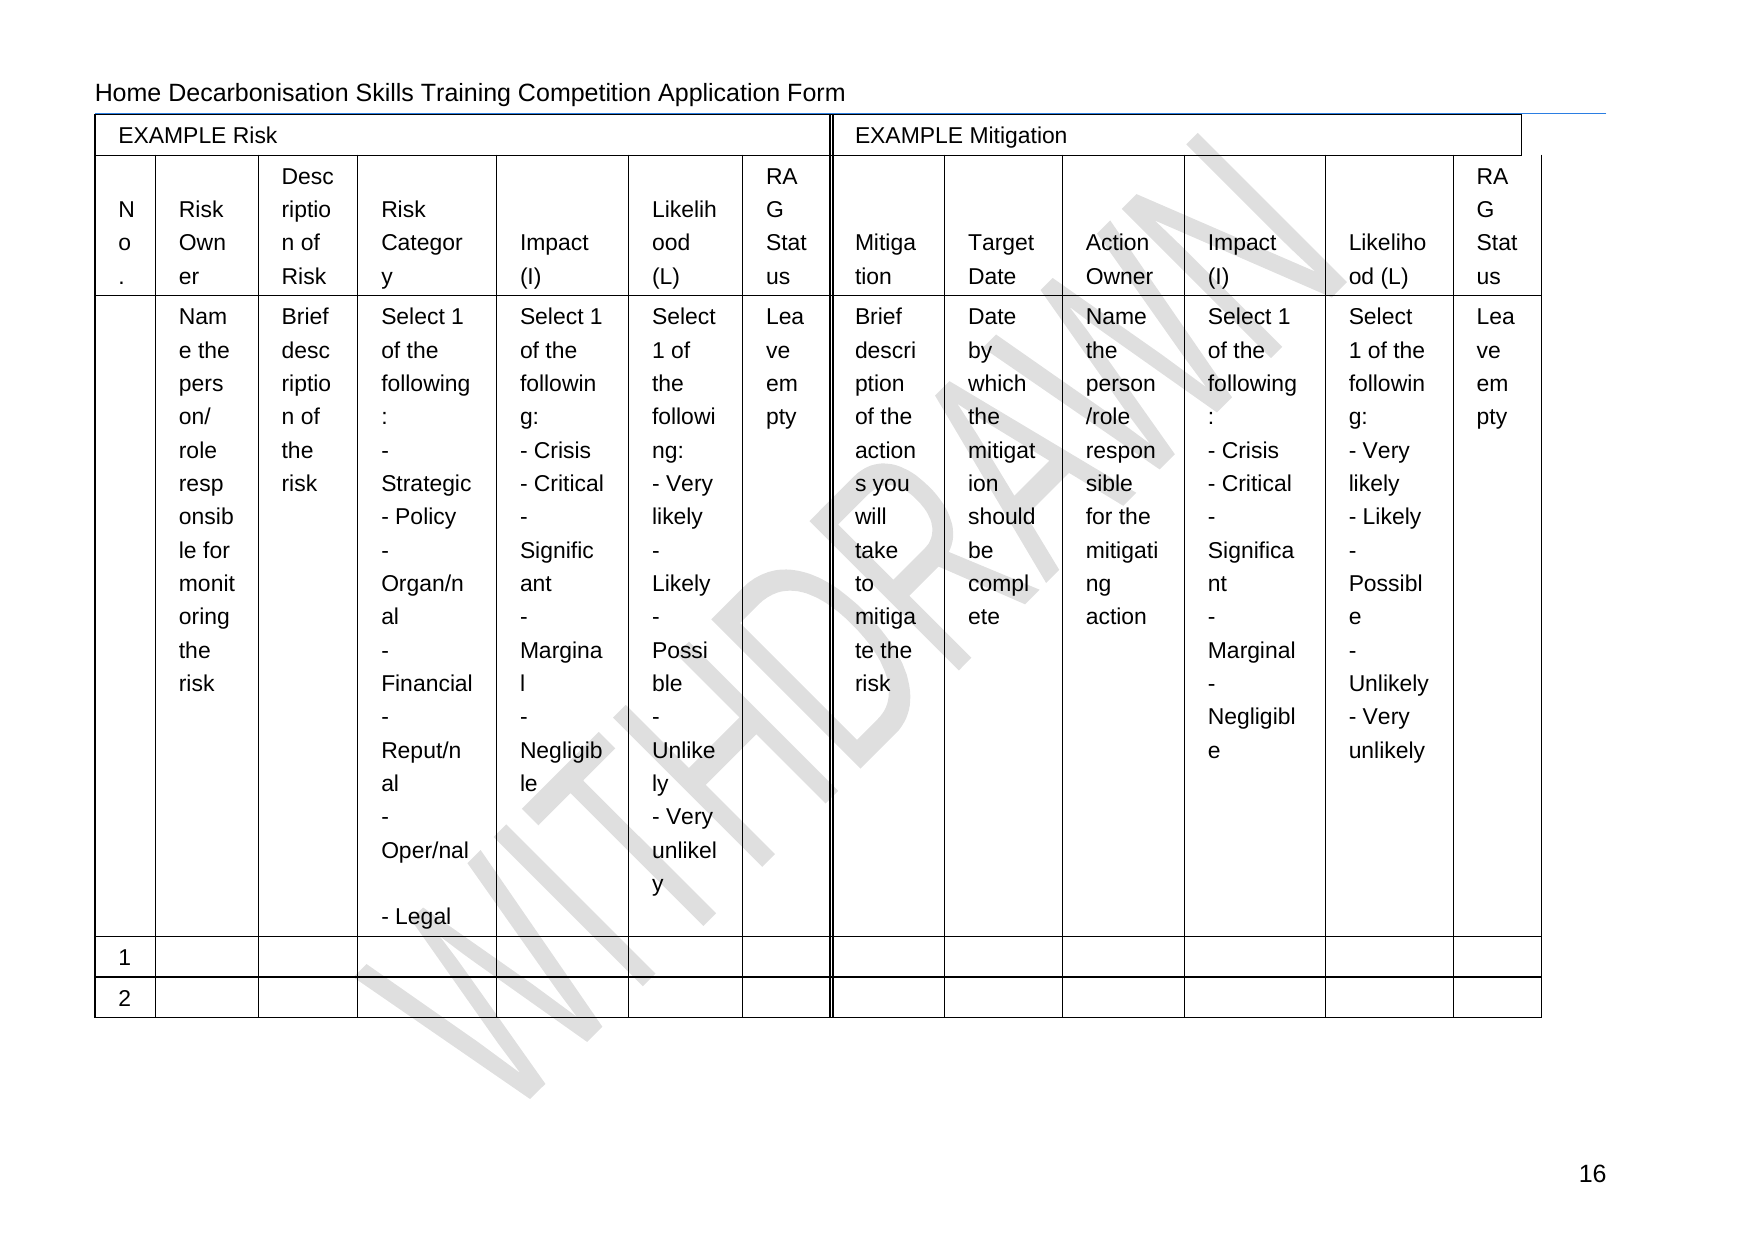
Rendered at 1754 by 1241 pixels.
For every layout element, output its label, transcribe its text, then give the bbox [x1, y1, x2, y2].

table_cell Select 1 of the following: - Crisis - Critical - Significant - Marginal - Negligible [497, 296, 628, 936]
table_cell [743, 978, 829, 1017]
table_cell [1454, 937, 1541, 976]
table_cell Likelihood (L) [1326, 156, 1453, 295]
table_cell Date by which the mitigation should be complete [945, 296, 1062, 936]
table_cell [259, 937, 357, 976]
table_cell Description of Risk [259, 156, 357, 295]
table_cell [945, 937, 1062, 976]
table_cell [1185, 978, 1325, 1017]
table_cell [1063, 978, 1184, 1017]
table_cell [96, 296, 155, 936]
table_cell EXAMPLE Mitigation [834, 115, 1521, 154]
table_cell [156, 937, 258, 976]
table_cell [1454, 978, 1541, 1017]
table_cell RAG Status [1454, 155, 1541, 295]
table_cell [945, 978, 1062, 1017]
table_cell RAG Status [743, 156, 829, 295]
table_cell Name the person/role responsible for the mitigating action [1063, 296, 1184, 936]
table_cell Select 1 of the following: - Crisis - Critical - Significant - Marginal - Negligible [1185, 296, 1325, 936]
table_cell No. [96, 156, 155, 295]
table_cell Name the person/ role responsible for monitoring the risk [156, 296, 258, 936]
table_cell [1063, 937, 1184, 976]
table_cell Leave empty [743, 296, 829, 936]
table_cell EXAMPLE Risk [96, 115, 829, 154]
table_cell [743, 937, 829, 976]
table_cell 1 [96, 937, 155, 976]
table_cell 2 [96, 978, 155, 1017]
table_cell [358, 978, 496, 1017]
table_cell [1185, 937, 1325, 976]
table_cell [497, 937, 628, 976]
table_cell Likelihood (L) [629, 156, 742, 295]
table_cell Target Date [945, 156, 1062, 295]
table_cell [629, 937, 742, 976]
table_cell Leave empty [1454, 296, 1541, 936]
table_cell [259, 978, 357, 1017]
table_cell [629, 978, 742, 1017]
table_cell Brief description of the risk [259, 296, 357, 936]
table_cell [834, 978, 944, 1017]
table_cell Select 1 of the following: - Very likely - Likely - Possible - Unlikely - Very unlikely [1326, 296, 1453, 936]
table_cell Select 1 of the following: - Very likely - Likely - Possible - Unlikely - Very unlikely [629, 296, 742, 936]
table_cell [1326, 937, 1453, 976]
table_cell Risk Category [358, 156, 496, 295]
table_cell [156, 978, 258, 1017]
table_cell Brief description of the actions you will take to mitigate the risk [834, 296, 944, 936]
table_cell [358, 937, 496, 976]
table_cell [1326, 978, 1453, 1017]
table_cell Risk Owner [156, 156, 258, 295]
table_cell Impact (I) [1185, 156, 1325, 295]
table_cell [497, 978, 628, 1017]
table_cell Mitigation [834, 156, 944, 295]
table_cell Action Owner [1063, 156, 1184, 295]
table_cell Select 1 of the following: - Strategic - Policy - Organ/nal - Financial - Reput/nal - Oper/nal - Legal [358, 296, 496, 936]
table_cell [834, 937, 944, 976]
table_cell Impact (I) [497, 156, 628, 295]
